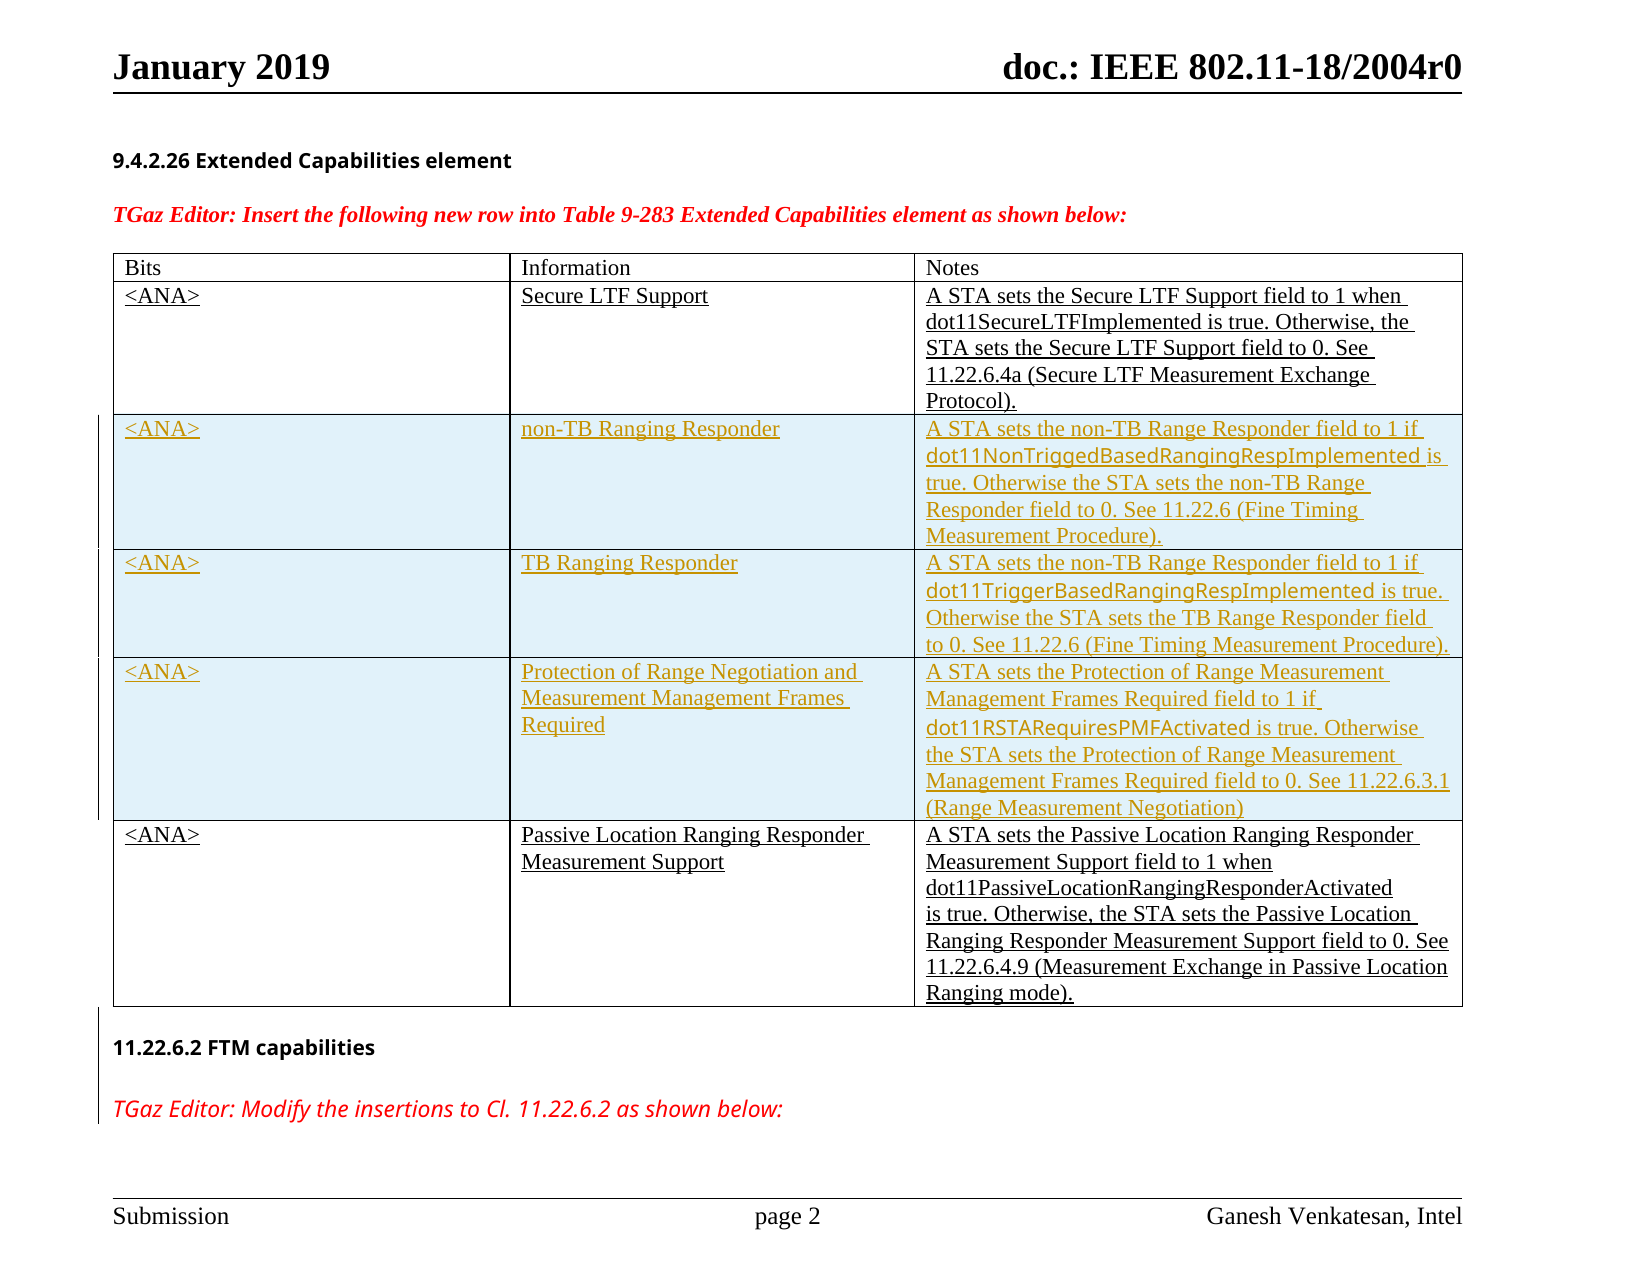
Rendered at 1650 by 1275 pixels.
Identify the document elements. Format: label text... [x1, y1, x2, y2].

text TGaz Editor: Insert the following new row into Table 9-283 Extended Capabilities element as shown below: [112, 201, 1462, 227]
table_header Notes [915, 254, 1462, 281]
text 11.22.6.2 FTM capabilities [112, 1033, 1462, 1062]
table_cell <ANA> [114, 282, 509, 413]
subtitle 9.4.2.26 Extended Capabilities element [112, 146, 1462, 174]
table_header Information [511, 254, 914, 281]
table_cell Passive Location Ranging Responder Measurement Support [511, 821, 914, 1006]
table_cell Secure LTF Support [511, 282, 914, 413]
text TGaz Editor: Modify the insertions to Cl. 11.22.6.2 as shown below: [112, 1093, 1462, 1124]
table_header Bits [114, 254, 509, 281]
table_cell A STA sets the Secure LTF Support field to 1 when dot11SecureLTFImplemented is true. Otherwise, the STA sets the Secure LTF Support field to 0. See 11.22.6.4a (Secure LTF Measurement Exchange Protocol). [915, 282, 1462, 413]
table_cell <ANA> [114, 821, 509, 1006]
table_cell A STA sets the Passive Location Ranging Responder Measurement Support field to 1 when dot11PassiveLocationRangingResponderActivated is true. Otherwise, the STA sets the Passive Location Ranging Responder Measurement Support field to 0. See 11.22.6.4.9 (Measurement Exchange in Passive Location Ranging mode). [915, 821, 1462, 1006]
